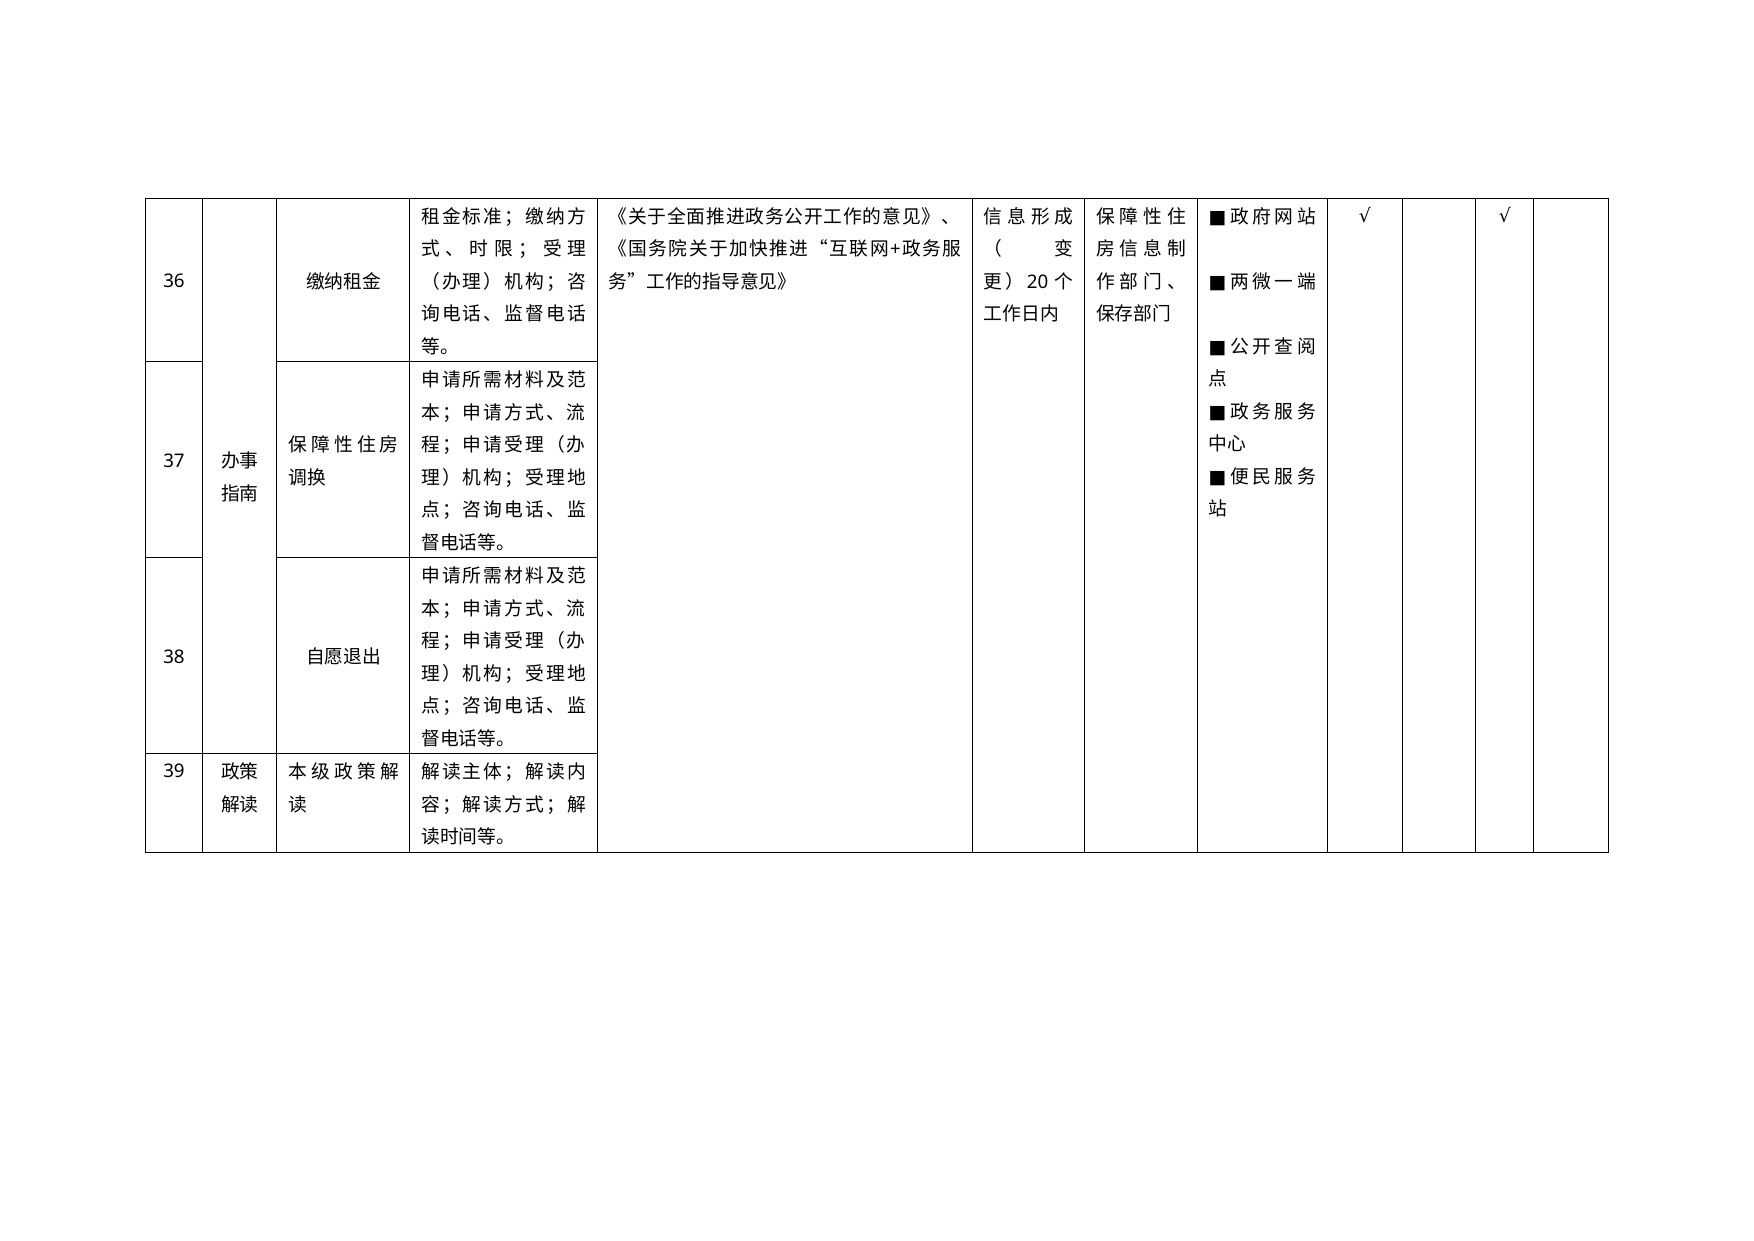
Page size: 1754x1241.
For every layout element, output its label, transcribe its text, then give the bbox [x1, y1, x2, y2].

table_cell [1403, 199, 1475, 852]
table_cell √ [1328, 199, 1402, 852]
table_cell 申请所需材料及范本；申请方式、流程；申请受理（办理）机构；受理地点；咨询电话、监督电话等。 [410, 558, 597, 753]
table_cell [1534, 199, 1608, 852]
table_cell 自愿退出 [277, 558, 409, 753]
table_cell 本级政策解读 [277, 754, 409, 852]
table_cell 38 [146, 558, 202, 753]
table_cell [598, 199, 972, 852]
table_cell 缴纳租金 [277, 199, 409, 361]
table_cell 36 [146, 199, 202, 361]
table_cell 租金标准；缴纳方式、时限；受理（办理）机构；咨询电话、监督电话等。 [410, 199, 597, 361]
table_cell 保障性住房调换 [277, 362, 409, 557]
table_cell 37 [146, 362, 202, 557]
table_cell 办事指南 [203, 199, 276, 753]
table_cell 政策解读 [203, 754, 276, 852]
table_cell 保障性住房信息制作部门、保存部门 [1085, 199, 1197, 852]
table_cell 39 [146, 754, 202, 852]
table_cell √ [1476, 199, 1533, 852]
table_cell 申请所需材料及范本；申请方式、流程；申请受理（办理）机构；受理地点；咨询电话、监督电话等。 [410, 362, 597, 557]
table_cell 解读主体；解读内容；解读方式；解读时间等。 [410, 754, 597, 852]
table_cell 信息形成（变更）20个工作日内 [973, 199, 1084, 852]
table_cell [1198, 199, 1327, 852]
